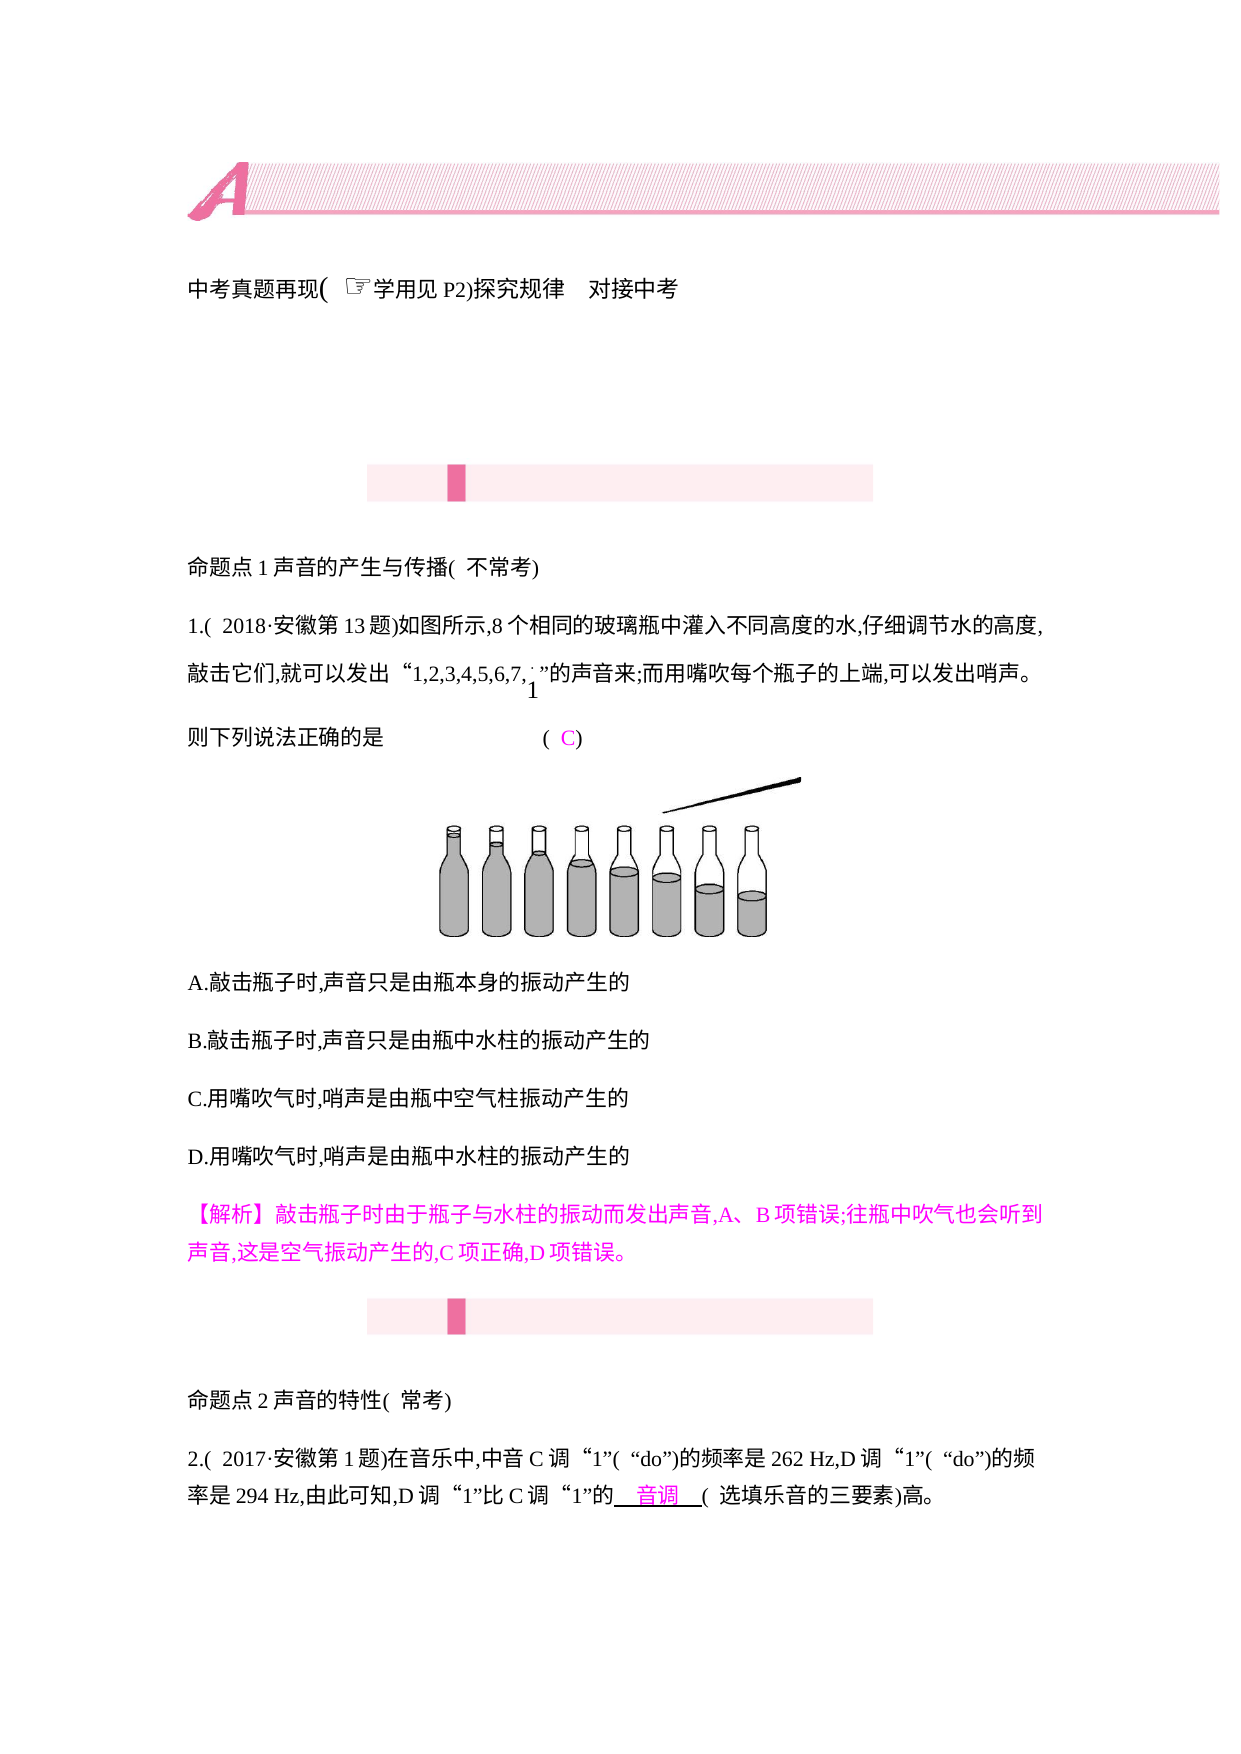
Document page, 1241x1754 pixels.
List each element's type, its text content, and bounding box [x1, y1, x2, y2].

text D.用嘴吹气时,哨声是由瓶中水柱的振动产生的 [187, 1139, 1053, 1171]
text 【解析】敲击瓶子时由于瓶子与水柱的振动而发出声音,A、B项错误;往瓶中吹气也会听到声音,这是空气振动产生的,C项正确,D项错误。 [187, 1197, 1053, 1267]
picture [187, 162, 1220, 221]
text 2.( 2017·安徽第1题)在音乐中,中音C调“1”( “do”)的频率是262 Hz,D调“1”( “do”)的频率是294 Hz,由此可知,D调“1”比C调“1”的 音调 ( 选填乐音的三要素)高。 [187, 1441, 1053, 1510]
picture [439, 777, 802, 937]
text A.敲击瓶子时,声音只是由瓶本身的振动产生的 [187, 965, 1053, 997]
text B.敲击瓶子时,声音只是由瓶中水柱的振动产生的 [187, 1023, 1053, 1055]
picture [367, 1292, 874, 1337]
picture [367, 458, 874, 504]
text 中考真题再现( ☞学用见P2)探究规律 对接中考 [187, 252, 1053, 317]
text C.用嘴吹气时,哨声是由瓶中空气柱振动产生的 [187, 1081, 1053, 1113]
text 1.( 2018·安徽第13题)如图所示,8个相同的玻璃瓶中灌入不同高度的水,仔细调节水的高度,敲击它们,就可以发出“1,2,3,4,5,6,7,”的声音来;而用嘴吹每个瓶子的上端,可以发出哨声。则下列说法正确的是 ( C) [187, 607, 1053, 752]
text 命题点2声音的特性( 常考) [187, 1382, 1053, 1415]
text 命题点1声音的产生与传播( 不常考) [187, 549, 1053, 582]
